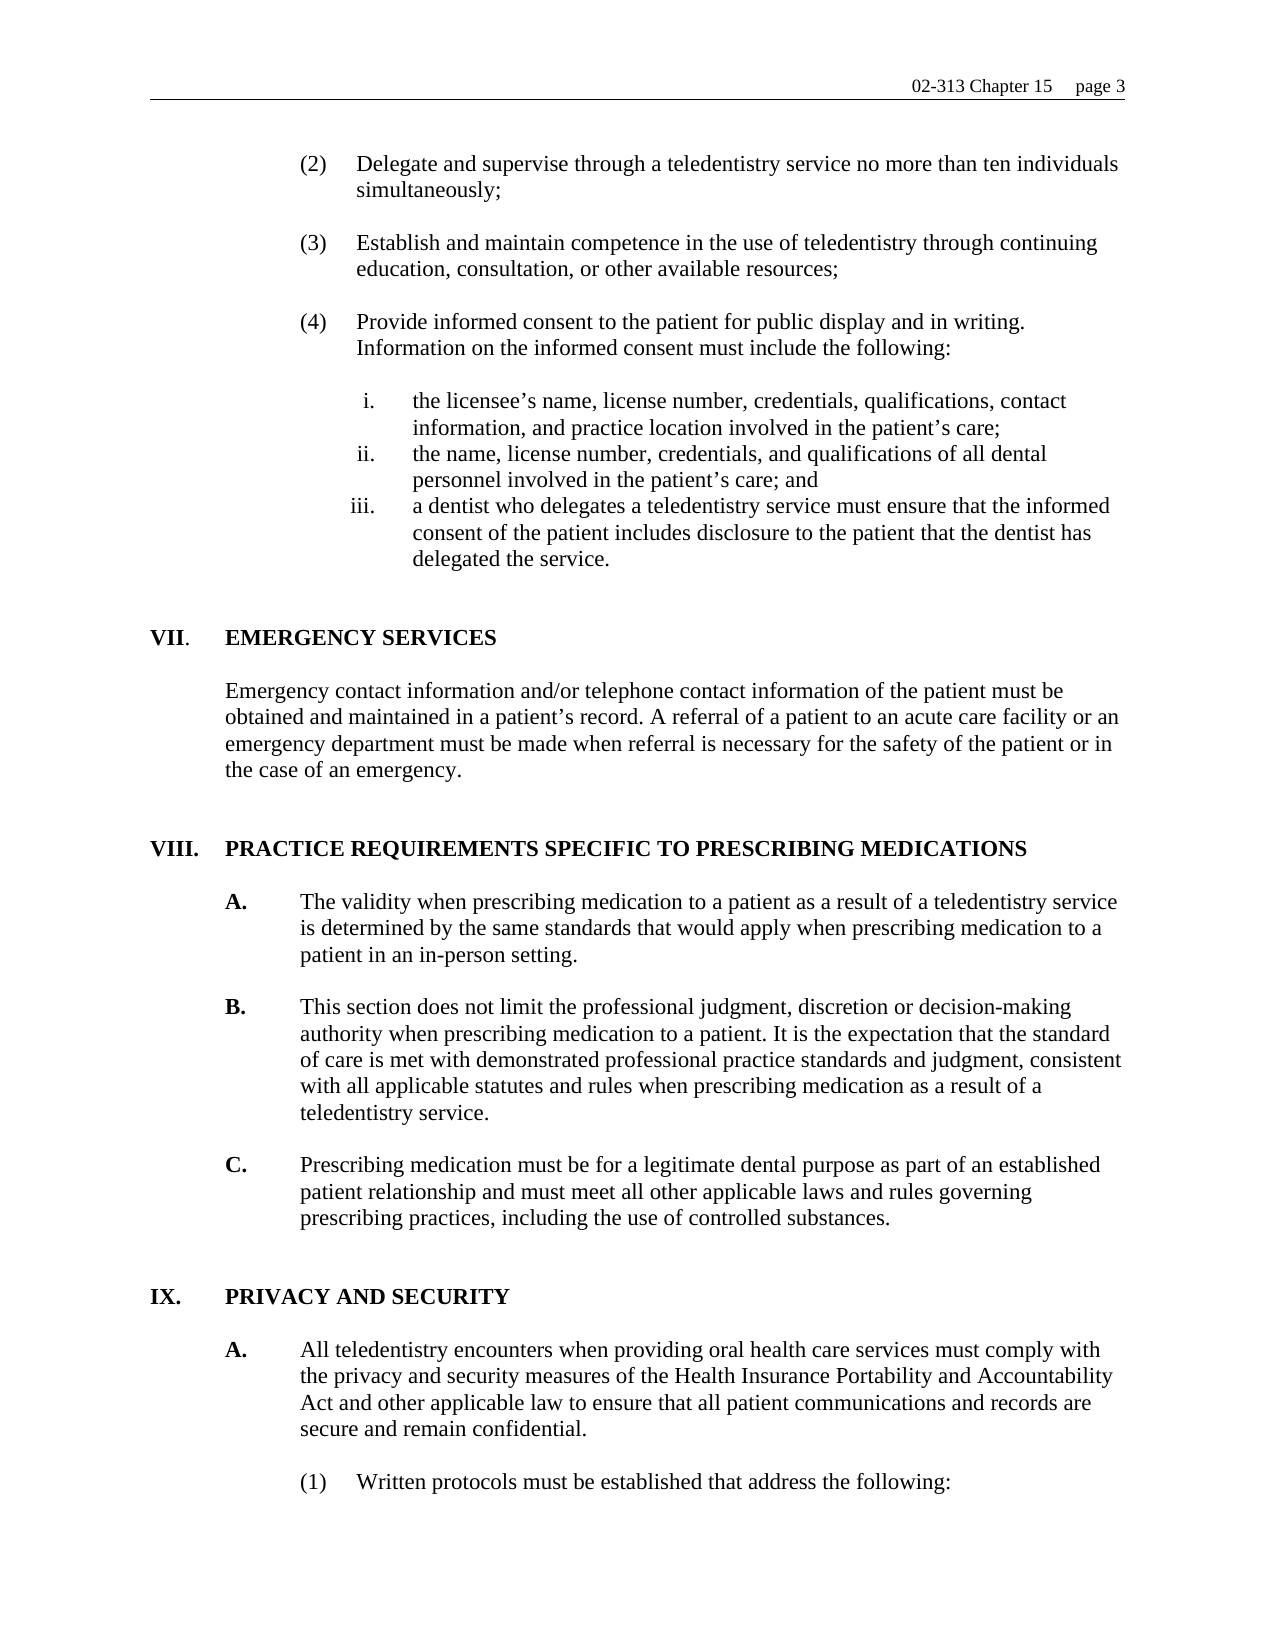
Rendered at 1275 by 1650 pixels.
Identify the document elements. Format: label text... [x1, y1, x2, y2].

text IX. PRIVACY AND SECURITY [150, 1283, 1125, 1309]
list the name, license number, credentials, and qualifications of all dental personnel involved in the patient’s care; and [375, 440, 1125, 493]
text Emergency contact information and/or telephone contact information of the patient must be obtained and maintained in a patient’s record. A referral of a patient to an acute care facility or an emergency department must be made when referral is necessary for the safety of the patient or in the case of an emergency. [225, 677, 1125, 782]
list the licensee’s name, license number, credentials, qualifications, contact information, and practice location involved in the patient’s care; [375, 387, 1125, 440]
list Establish and maintain competence in the use of teledentistry through continuing education, consultation, or other available resources; [300, 229, 1125, 282]
list Delegate and supervise through a teledentistry service no more than ten individuals simultaneously; [300, 150, 1125, 203]
text (1) Written protocols must be established that address the following: [300, 1468, 1125, 1494]
list Provide informed consent to the patient for public display and in writing. Information on the informed consent must include the following: [300, 308, 1125, 361]
list The validity when prescribing medication to a patient as a result of a teledentistry service is determined by the same standards that would apply when prescribing medication to a patient in an in-person setting. [225, 888, 1125, 967]
text VIII. PRACTICE REQUIREMENTS SPECIFIC TO PRESCRIBING MEDICATIONS [150, 835, 1125, 862]
text VII. EMERGENCY SERVICES [150, 624, 1125, 651]
list All teledentistry encounters when providing oral health care services must comply with the privacy and security measures of the Health Insurance Portability and Accountability Act and other applicable law to ensure that all patient communications and records are secure and remain confidential. [225, 1336, 1125, 1441]
list a dentist who delegates a teledentistry service must ensure that the informed consent of the patient includes disclosure to the patient that the dentist has delegated the service. [375, 493, 1125, 572]
list This section does not limit the professional judgment, discretion or decision-making authority when prescribing medication to a patient. It is the expectation that the standard of care is met with demonstrated professional practice standards and judgment, consistent with all applicable statutes and rules when prescribing medication as a result of a teledentistry service. [225, 993, 1125, 1125]
list Prescribing medication must be for a legitimate dental purpose as part of an established patient relationship and must meet all other applicable laws and rules governing prescribing practices, including the use of controlled substances. [225, 1151, 1125, 1231]
